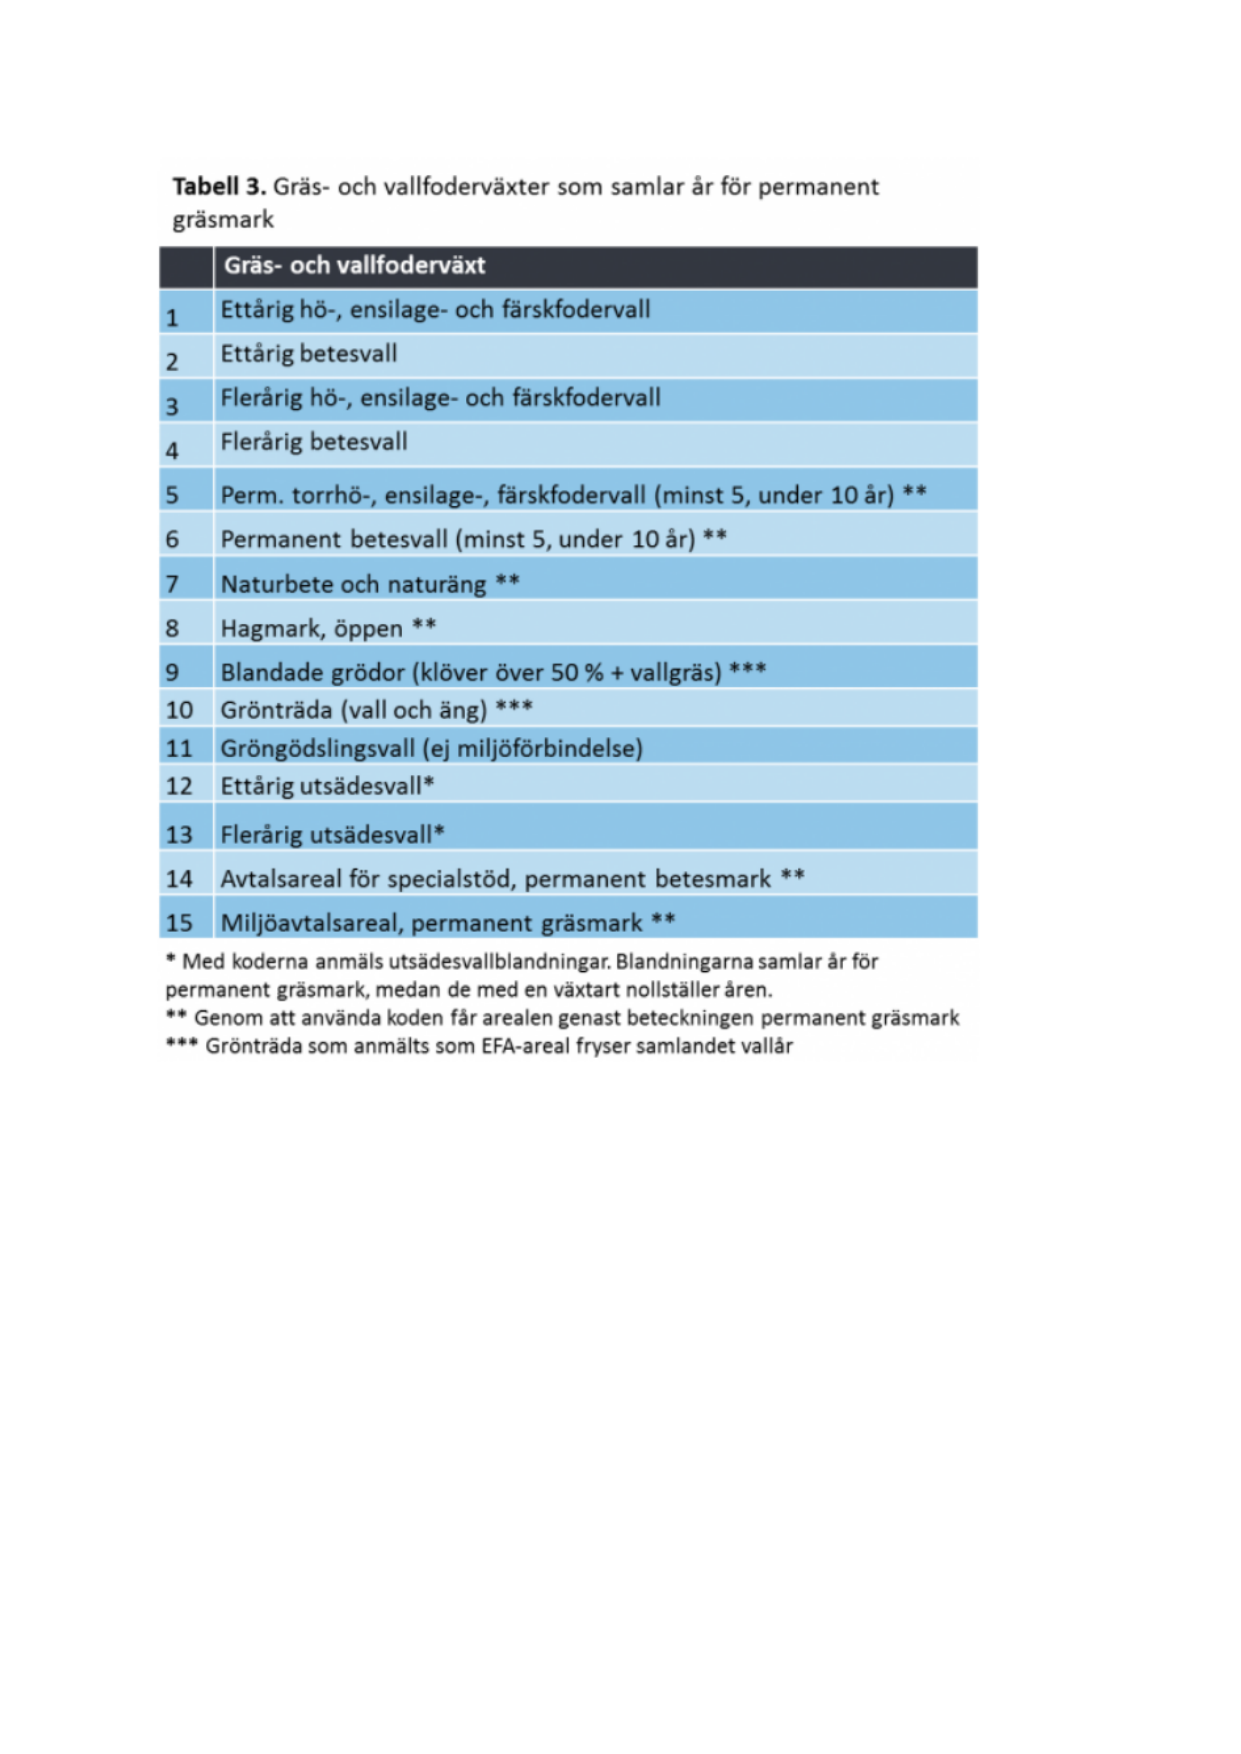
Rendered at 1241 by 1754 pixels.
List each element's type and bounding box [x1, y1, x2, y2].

picture [150, 150, 990, 1088]
